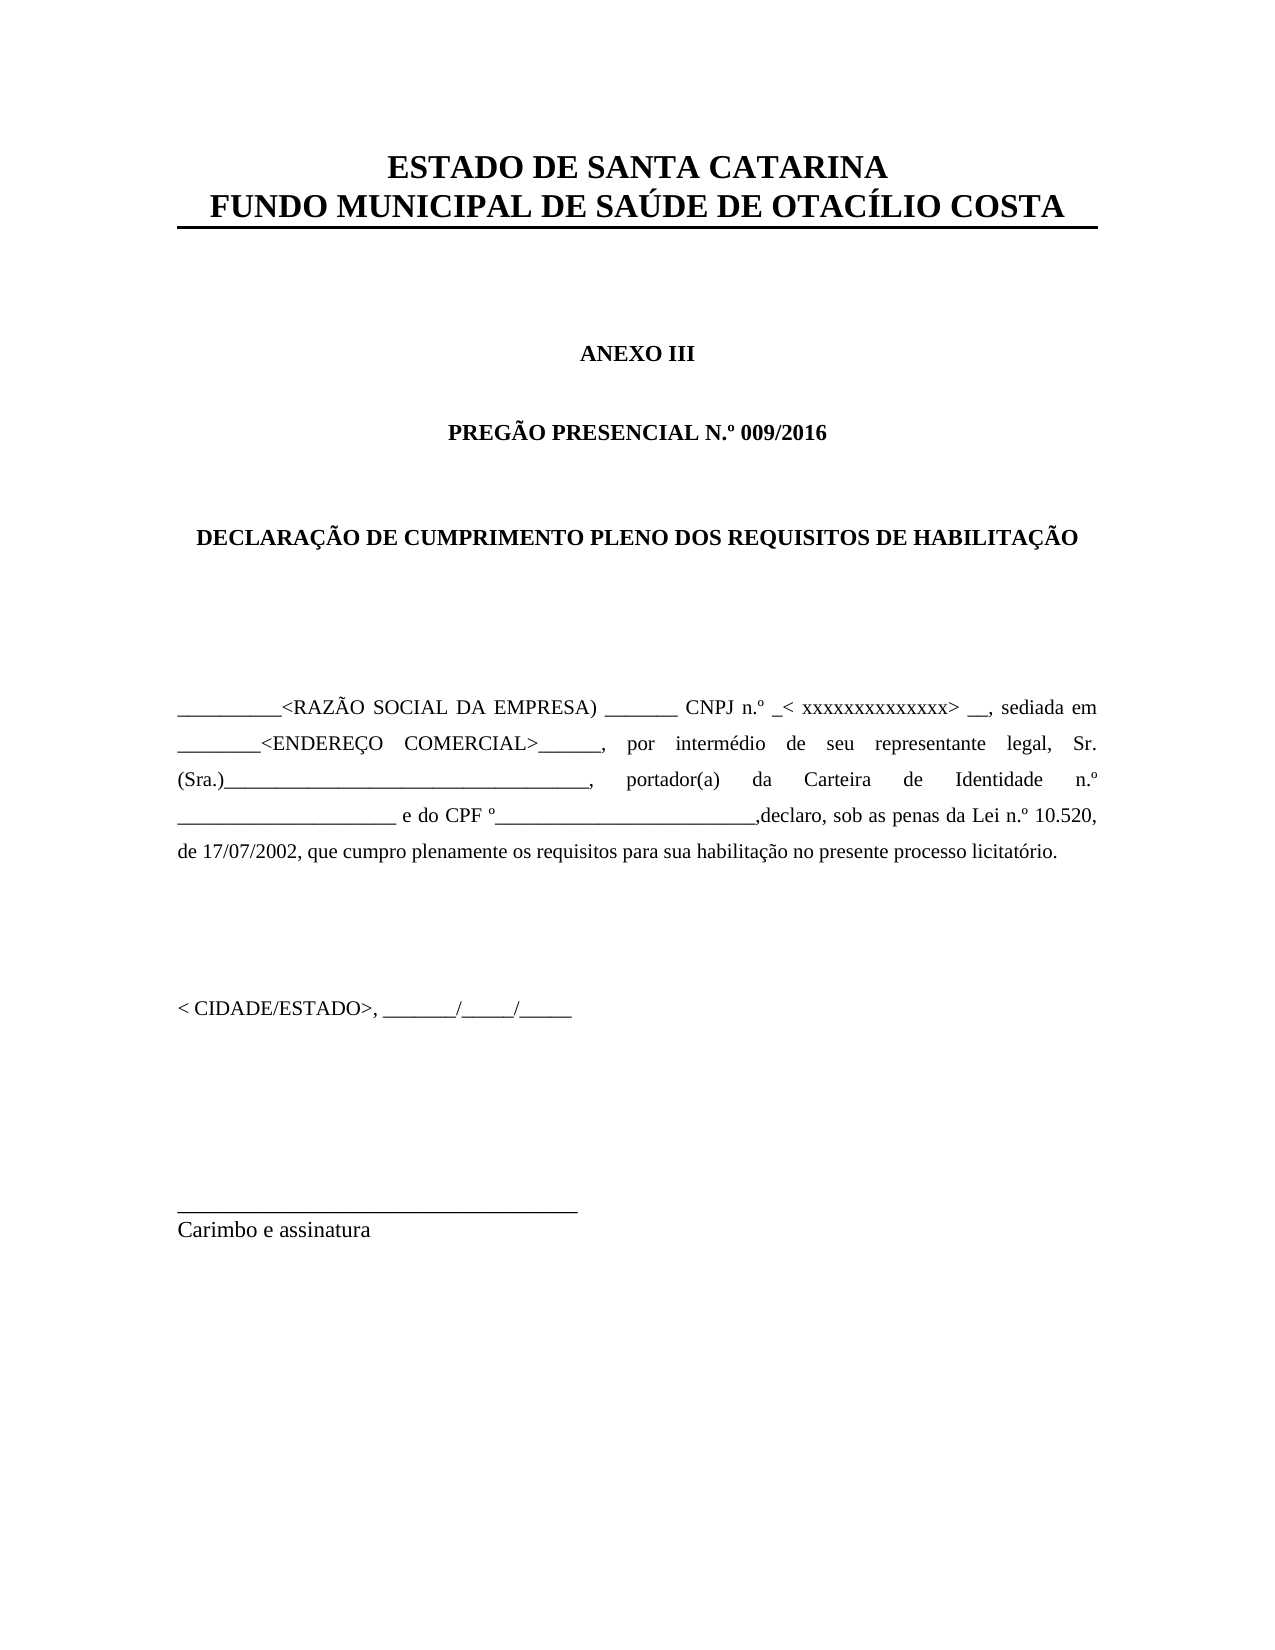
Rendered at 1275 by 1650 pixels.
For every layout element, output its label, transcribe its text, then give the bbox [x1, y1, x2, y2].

subtitle ANEXO III [177, 340, 1098, 366]
subtitle ESTADO DE SANTA CATARINA [177, 148, 1098, 186]
text __________<RAZÃO SOCIAL DA EMPRESA) _______ CNPJ n.º _< xxxxxxxxxxxxxx> __, sediada em ________<ENDEREÇO COMERCIAL>______, por intermédio de seu representante legal, Sr.(Sra.)___________________________________, portador(a) da Carteira de Identidade n.º _____________________ e do CPF º_________________________,declaro, sob as penas da Lei n.º 10.520, de 17/07/2002, que cumpro plenamente os requisitos para sua habilitação no presente processo licitatório. [177, 695, 1098, 863]
text < CIDADE/ESTADO>, _______/_____/_____ [177, 995, 1098, 1019]
text PREGÃO PRESENCIAL N.º 009/2016 [177, 419, 1098, 445]
text DECLARAÇÃO DE CUMPRIMENTO PLENO DOS REQUISITOS DE HABILITAÇÃO [177, 524, 1098, 551]
subtitle FUNDO MUNICIPAL DE SAÚDE DE OTACÍLIO COSTA [177, 186, 1098, 226]
text ________________________________ [177, 1187, 1098, 1216]
text Carimbo e assinatura [177, 1216, 1098, 1242]
